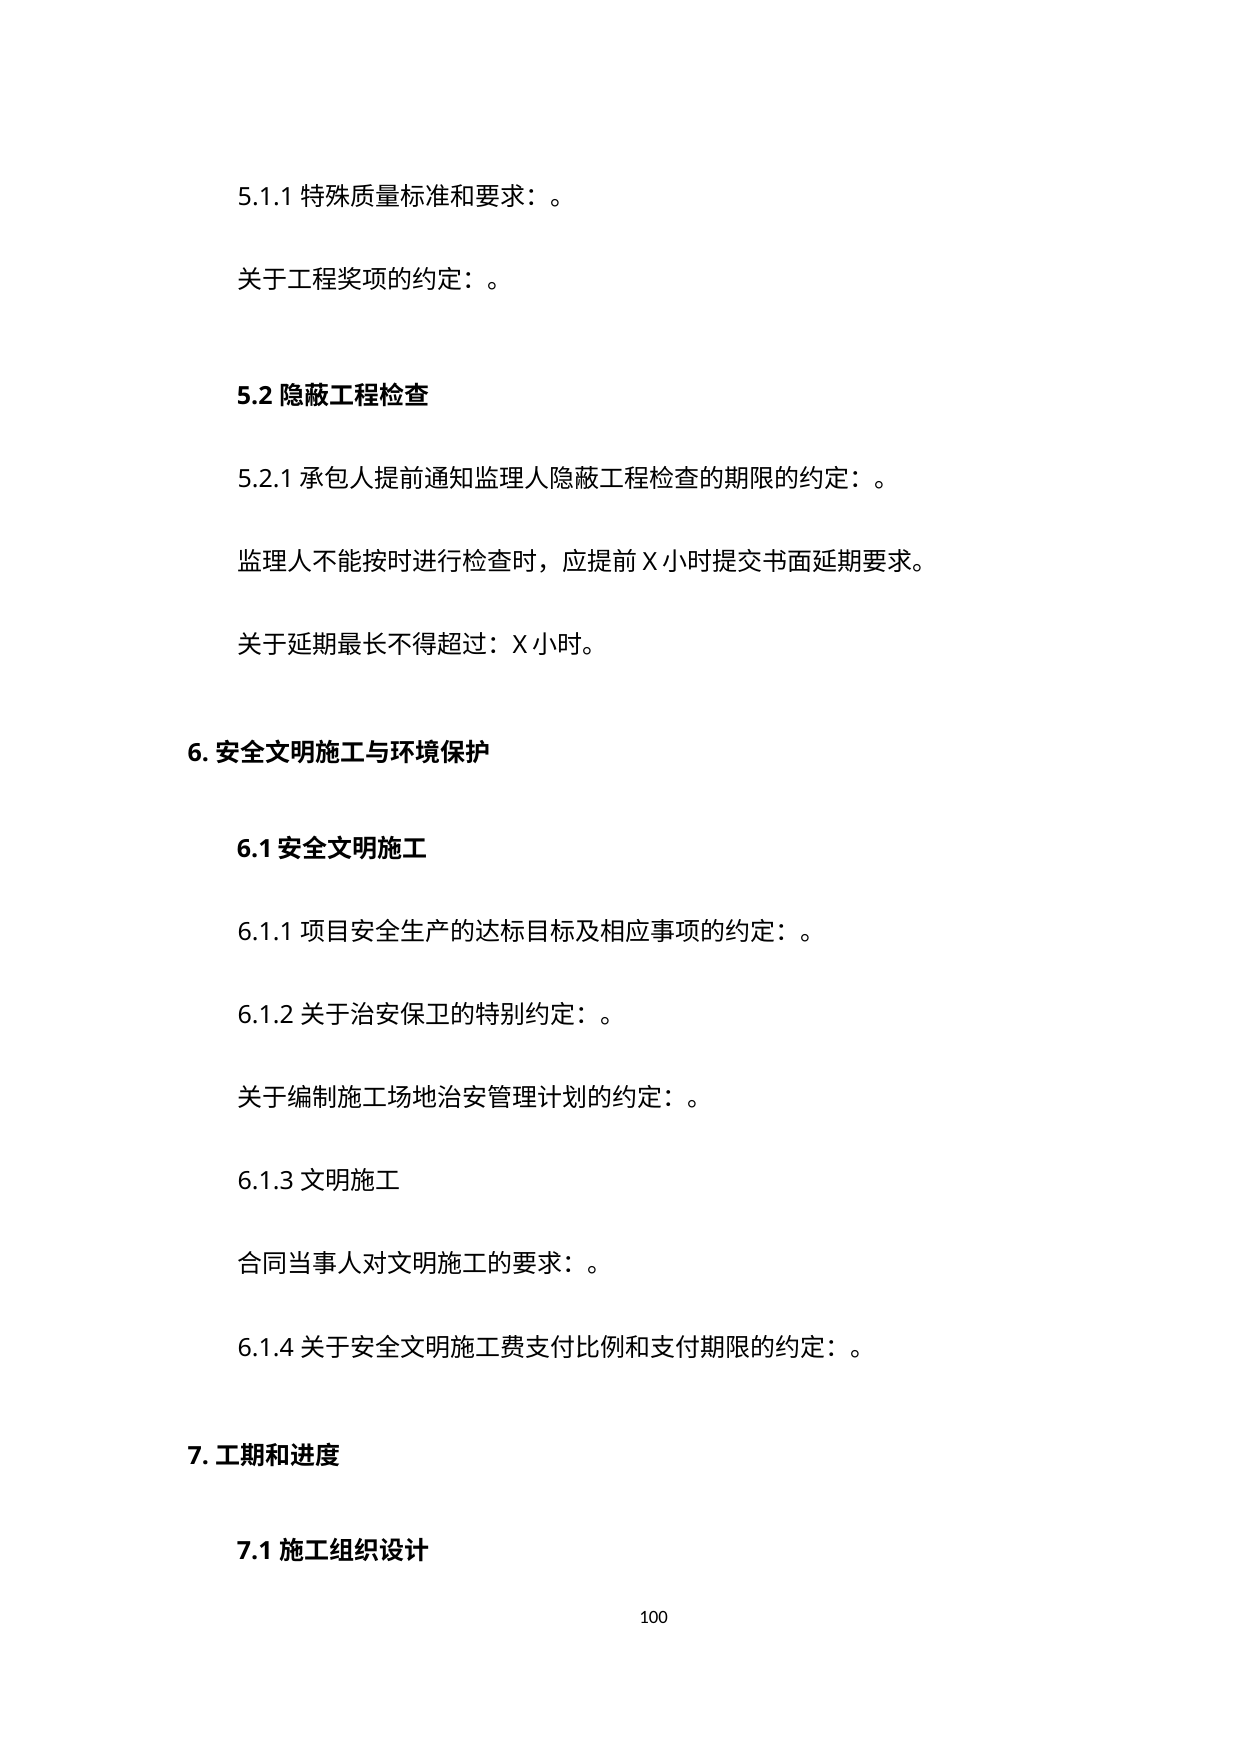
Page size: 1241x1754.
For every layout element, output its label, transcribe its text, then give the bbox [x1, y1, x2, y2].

text 合同当事人对文明施工的要求：。 [187, 1229, 1053, 1294]
text 6.1.4 关于安全文明施工费支付比例和支付期限的约定：。 [187, 1313, 1053, 1378]
text 6.1.1 项目安全生产的达标目标及相应事项的约定：。 [187, 897, 1053, 962]
text 6.1.3 文明施工 [187, 1146, 1053, 1211]
text 5.2 隐蔽工程检查 [187, 361, 1053, 426]
text 关于编制施工场地治安管理计划的约定：。 [187, 1063, 1053, 1128]
text 6.1.2 关于治安保卫的特别约定：。 [187, 980, 1053, 1045]
text 5.2.1承包人提前通知监理人隐蔽工程检查的期限的约定：。 [187, 444, 1053, 509]
text 7.1 施工组织设计 [187, 1516, 1053, 1581]
text 监理人不能按时进行检查时，应提前X小时提交书面延期要求。 [187, 527, 1053, 592]
text 7. 工期和进度 [187, 1421, 1053, 1486]
text 5.1.1 特殊质量标准和要求：。 [187, 162, 1053, 227]
text 关于工程奖项的约定：。 [187, 245, 1053, 310]
text 6. 安全文明施工与环境保护 [187, 718, 1053, 783]
text 6.1安全文明施工 [187, 814, 1053, 879]
text 关于延期最长不得超过：X小时。 [187, 610, 1053, 675]
